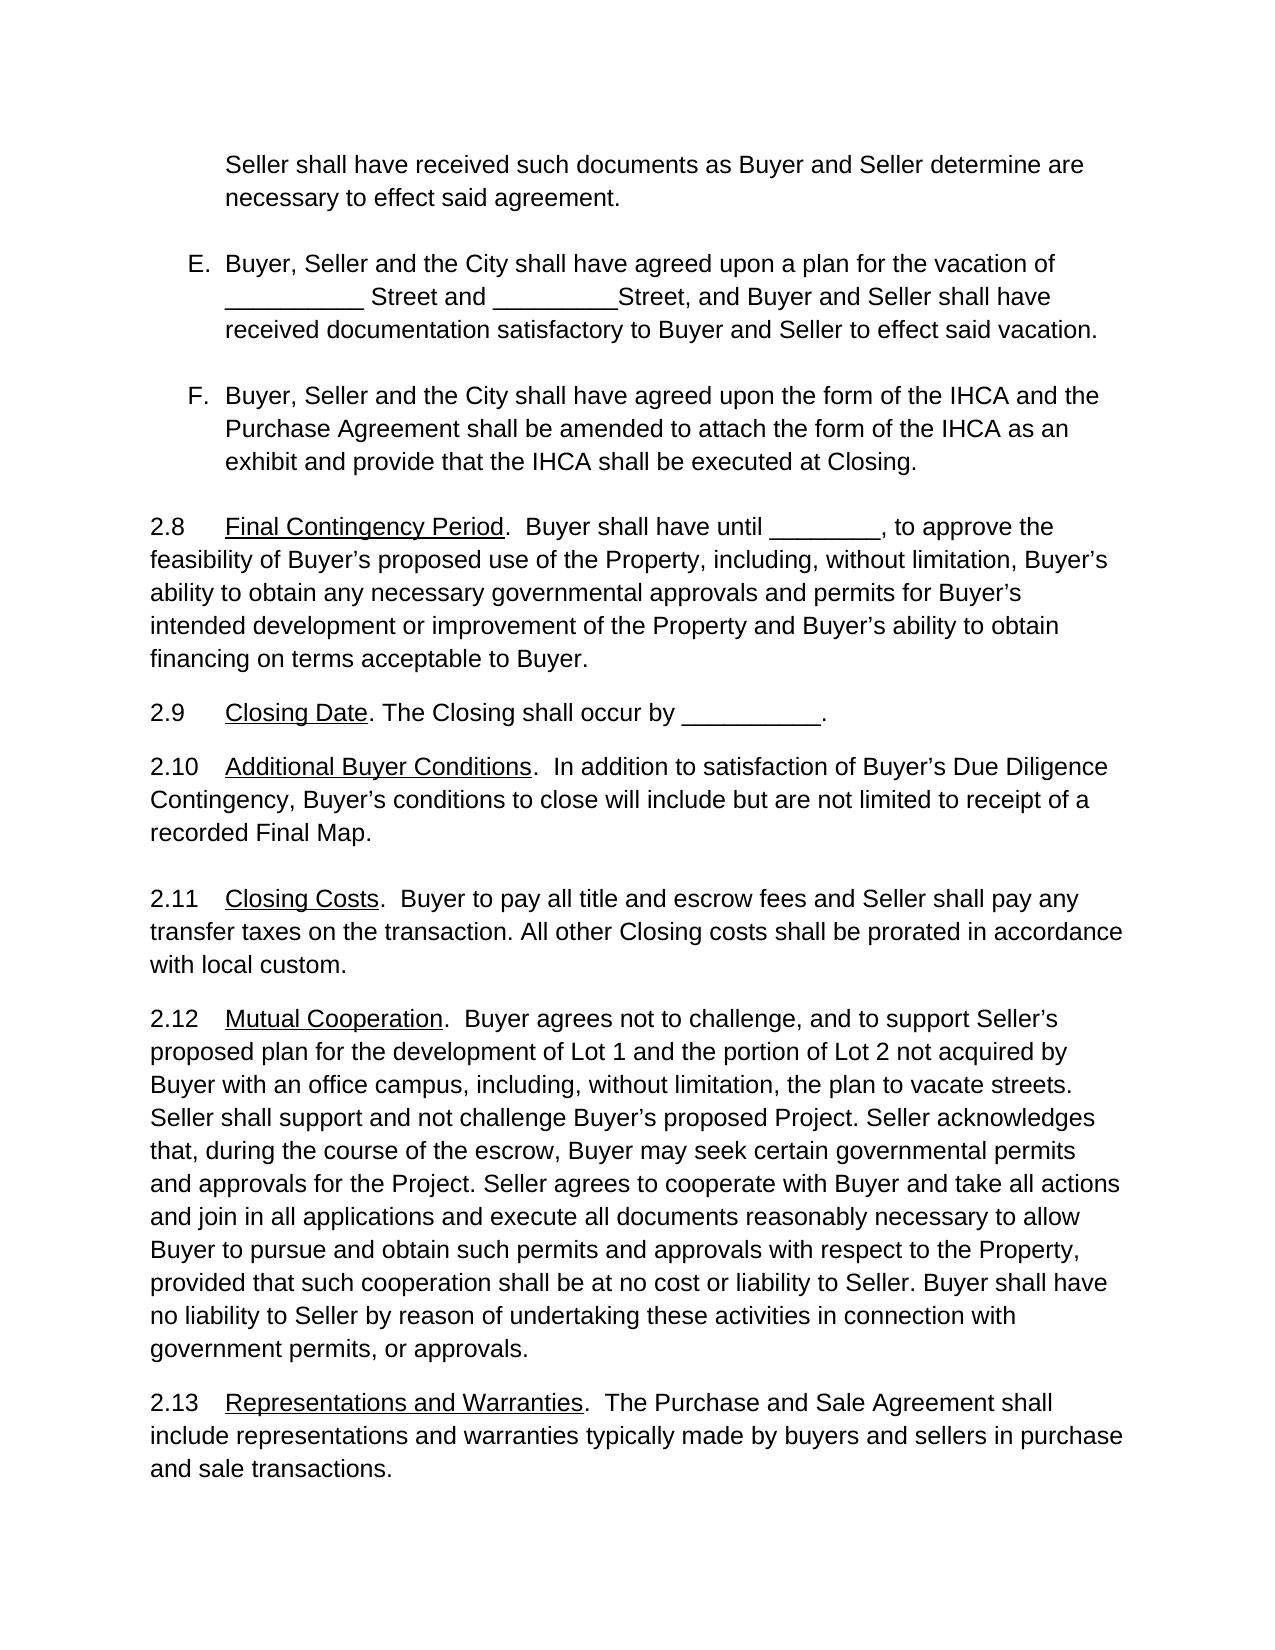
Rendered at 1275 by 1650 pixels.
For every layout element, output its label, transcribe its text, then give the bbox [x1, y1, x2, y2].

text 2.12 Mutual Cooperation. Buyer agrees not to challenge, and to support Seller’s proposed plan for the development of Lot 1 and the portion of Lot 2 not acquired by Buyer with an office campus, including, without limitation, the plan to vacate streets. Seller shall support and not challenge Buyer’s proposed Project. Seller acknowledges that, during the course of the escrow, Buyer may seek certain governmental permits and approvals for the Project. Seller agrees to cooperate with Buyer and take all actions and join in all applications and execute all documents reasonably necessary to allow Buyer to pursue and obtain such permits and approvals with respect to the Property, provided that such cooperation shall be at no cost or liability to Seller. Buyer shall have no liability to Seller by reason of undertaking these activities in connection with government permits, or approvals. [150, 1004, 1125, 1363]
list Buyer, Seller and the City shall have agreed upon the form of the IHCA and the Purchase Agreement shall be amended to attach the form of the IHCA as an exhibit and provide that the IHCA shall be executed at Closing. [187, 381, 1125, 508]
text 2.9 Closing Date. The Closing shall occur by __________. [150, 698, 1125, 727]
list Buyer, Seller and the City shall have agreed upon a plan for the vacation of __________ Street and _________Street, and Buyer and Seller shall have received documentation satisfactory to Buyer and Seller to effect said vacation. [187, 249, 1125, 344]
text 2.10 Additional Buyer Conditions. In addition to satisfaction of Buyer’s Due Diligence Contingency, Buyer’s conditions to close will include but are not limited to receipt of a recorded Final Map. 2.11 Closing Costs. Buyer to pay all title and escrow fees and Seller shall pay any transfer taxes on the transaction. All other Closing costs shall be prorated in accordance with local custom. [150, 752, 1125, 979]
text 2.13 Representations and Warranties. The Purchase and Sale Agreement shall include representations and warranties typically made by buyers and sellers in purchase and sale transactions. [150, 1388, 1125, 1483]
list 2.8 Final Contingency Period. Buyer shall have until ________, to approve the feasibility of Buyer’s proposed use of the Property, including, without limitation, Buyer’s ability to obtain any necessary governmental approvals and permits for Buyer’s intended development or improvement of the Property and Buyer’s ability to obtain financing on terms acceptable to Buyer. [150, 512, 1125, 673]
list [187, 150, 1125, 212]
